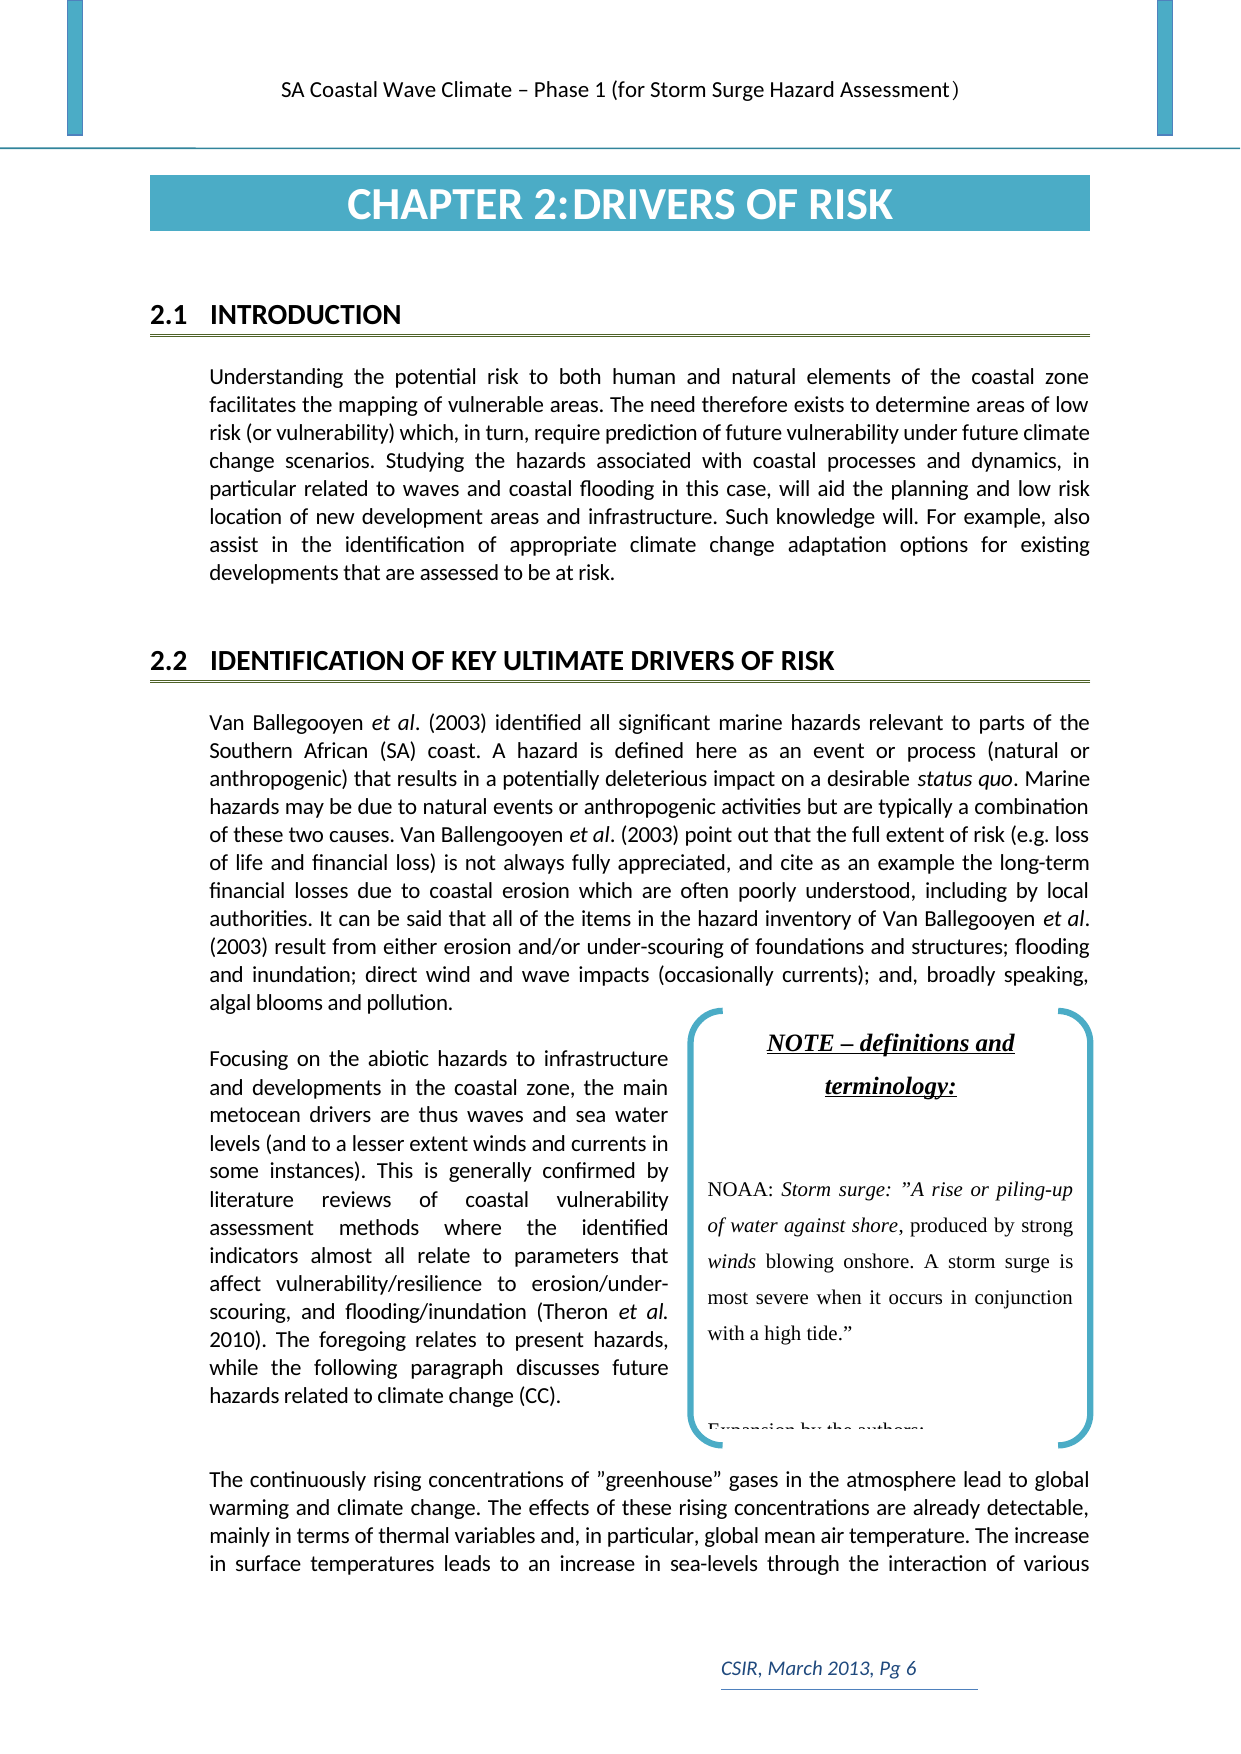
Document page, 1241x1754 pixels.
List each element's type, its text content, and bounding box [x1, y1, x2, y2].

text Van Ballegooyen et al. (2003) identified all significant marine hazards relevant to parts of the Southern African (SA) coast. A hazard is defined here as an event or process (natural or anthropogenic) that results in a potentially deleterious impact on a desirable status quo. Marine hazards may be due to natural events or anthropogenic activities but are typically a combination of these two causes. Van Ballengooyen et al. (2003) point out that the full extent of risk (e.g. loss of life and financial loss) is not always fully appreciated, and cite as an example the long-term financial losses due to coastal erosion which are often poorly understood, including by local authorities. It can be said that all of the items in the hazard inventory of Van Ballegooyen et al. (2003) result from either erosion and/or under-scouring of foundations and structures; flooding and inundation; direct wind and wave impacts (occasionally currents); and, broadly speaking, algal blooms and pollution. [209, 708, 1090, 1017]
text Focusing on the abiotic hazards to infrastructure and developments in the coastal zone, the main metocean drivers are thus waves and sea water levels (and to a lesser extent winds and currents in some instances). This is generally confirmed by literature reviews of coastal vulnerability assessment methods where the identified indicators almost all relate to parameters that affect vulnerability/resilience to erosion/under-scouring, and flooding/inundation (Theron et al. 2010). The foregoing relates to present hazards, while the following paragraph discusses future hazards related to climate change (CC). [209, 1044, 687, 1409]
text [209, 1465, 1090, 1577]
subtitle Identification of key ultimate drivers of risk [150, 642, 1090, 680]
subtitle Introduction [150, 296, 1090, 334]
subtitle DRIVERS OF RISK [150, 175, 1090, 231]
text Focusing on the abiotic hazards to infrastructure and developments in the coastal zone, the main metocean drivers are thus waves and sea water levels (and to a lesser extent winds and currents in some instances). This is generally confirmed by literature reviews of coastal vulnerability assessment methods where the identified indicators almost all relate to parameters that affect vulnerability/resilience to erosion/under-scouring, and flooding/inundation (Theron et al. 2010). The foregoing relates to present hazards, while the following paragraph discusses future hazards related to climate change (CC). [694, 1044, 1087, 1409]
text Understanding the potential risk to both human and natural elements of the coastal zone facilitates the mapping of vulnerable areas. The need therefore exists to determine areas of low risk (or vulnerability) which, in turn, require prediction of future vulnerability under future climate change scenarios. Studying the hazards associated with coastal processes and dynamics, in particular related to waves and coastal flooding in this case, will aid the planning and low risk location of new development areas and infrastructure. Such knowledge will. For example, also assist in the identification of appropriate climate change adaptation options for existing developments that are assessed to be at risk. [209, 362, 1090, 586]
